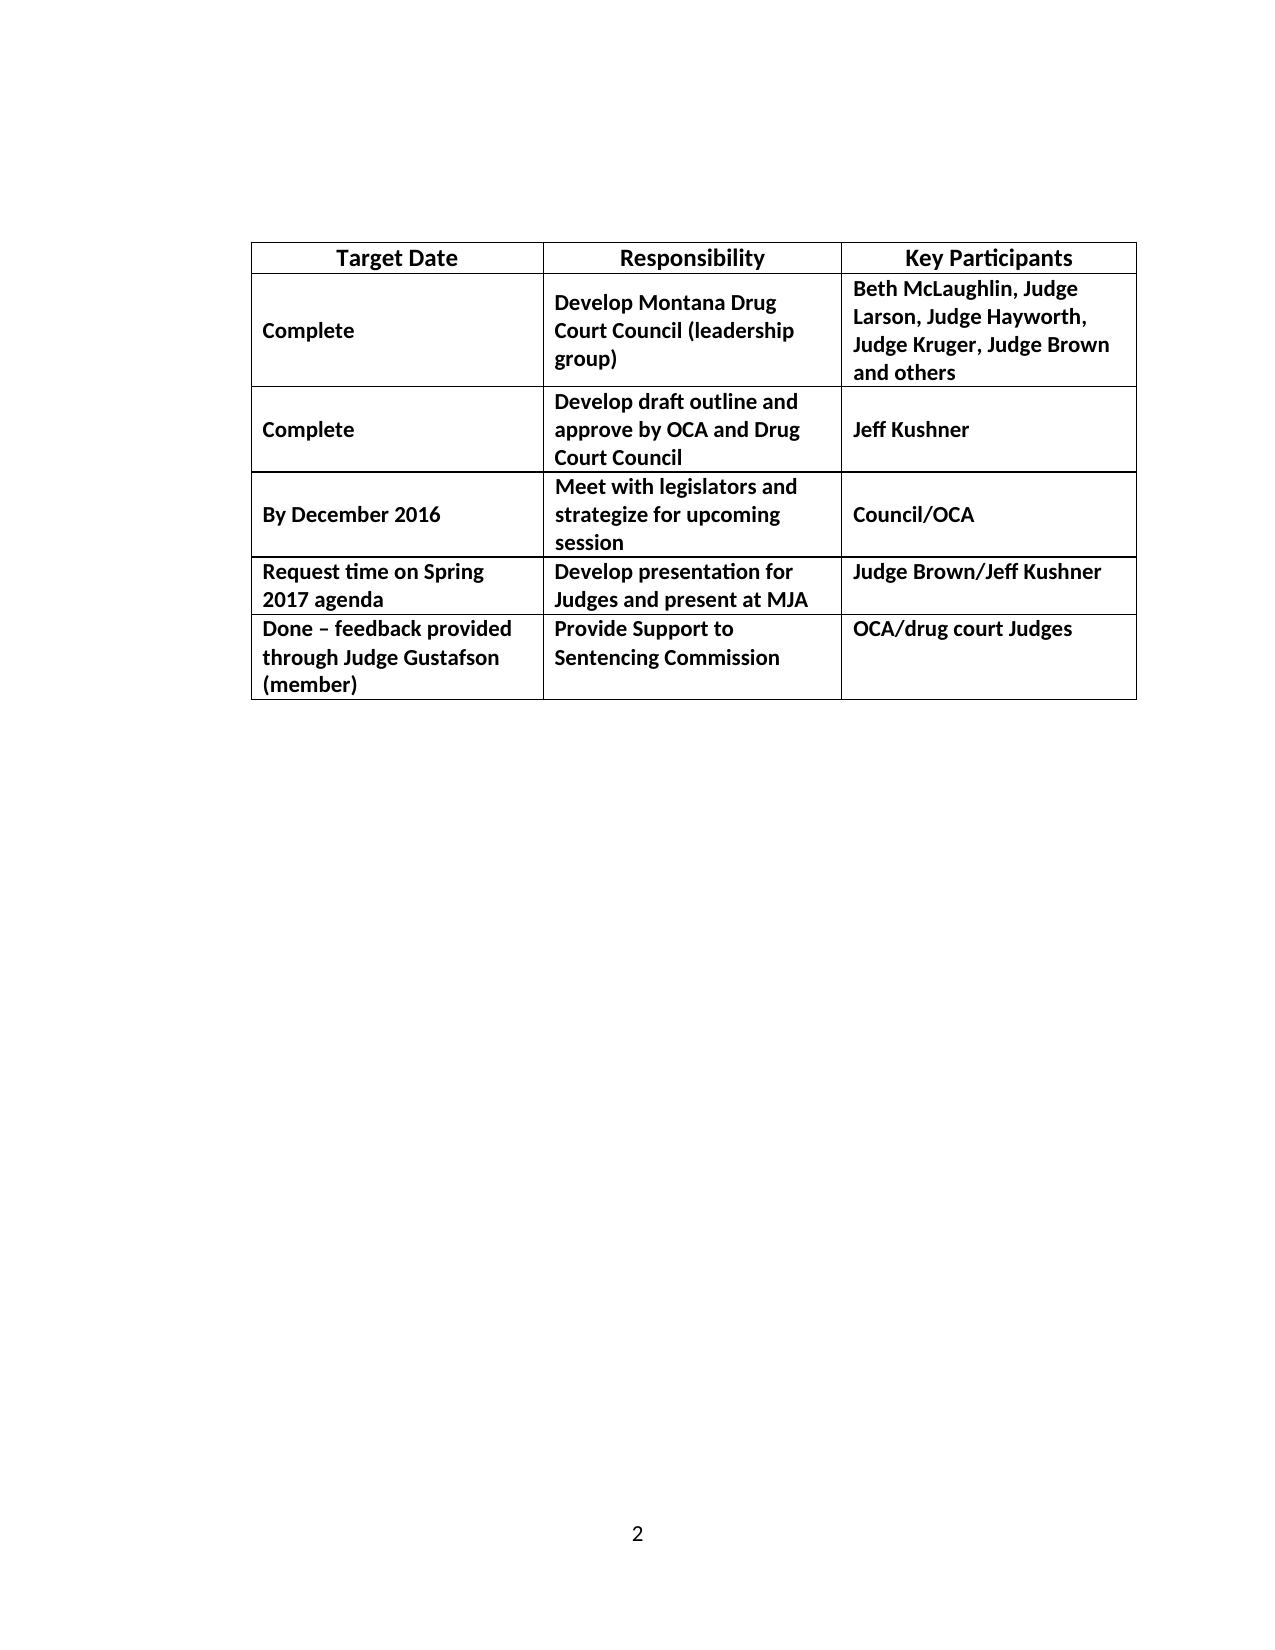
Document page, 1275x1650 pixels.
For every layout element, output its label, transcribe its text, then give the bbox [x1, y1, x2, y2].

table_cell Develop Montana Drug Court Council (leadership group) [544, 274, 841, 386]
table_header Target Date [252, 243, 543, 273]
table_cell Judge Brown/Jeff Kushner [842, 558, 1136, 613]
table_cell Done – feedback provided through Judge Gustafson (member) [252, 615, 543, 699]
table_cell OCA/drug court Judges [842, 615, 1136, 699]
table_cell Beth McLaughlin, Judge Larson, Judge Hayworth, Judge Kruger, Judge Brown and others [842, 274, 1136, 386]
table_cell Request time on Spring 2017 agenda [252, 558, 543, 613]
table_cell By December 2016 [252, 473, 543, 556]
table_cell Council/OCA [842, 473, 1136, 556]
table_cell Develop presentation for Judges and present at MJA [544, 558, 841, 613]
table_cell Complete [252, 274, 543, 386]
table_header Key Participants [842, 243, 1136, 273]
table_cell Provide Support to Sentencing Commission [544, 615, 841, 699]
table_cell Develop draft outline and approve by OCA and Drug Court Council [544, 387, 841, 471]
table_cell Meet with legislators and strategize for upcoming session [544, 473, 841, 556]
table_cell Complete [252, 387, 543, 471]
table_header Responsibility [544, 243, 841, 273]
table_cell Jeff Kushner [842, 387, 1136, 471]
